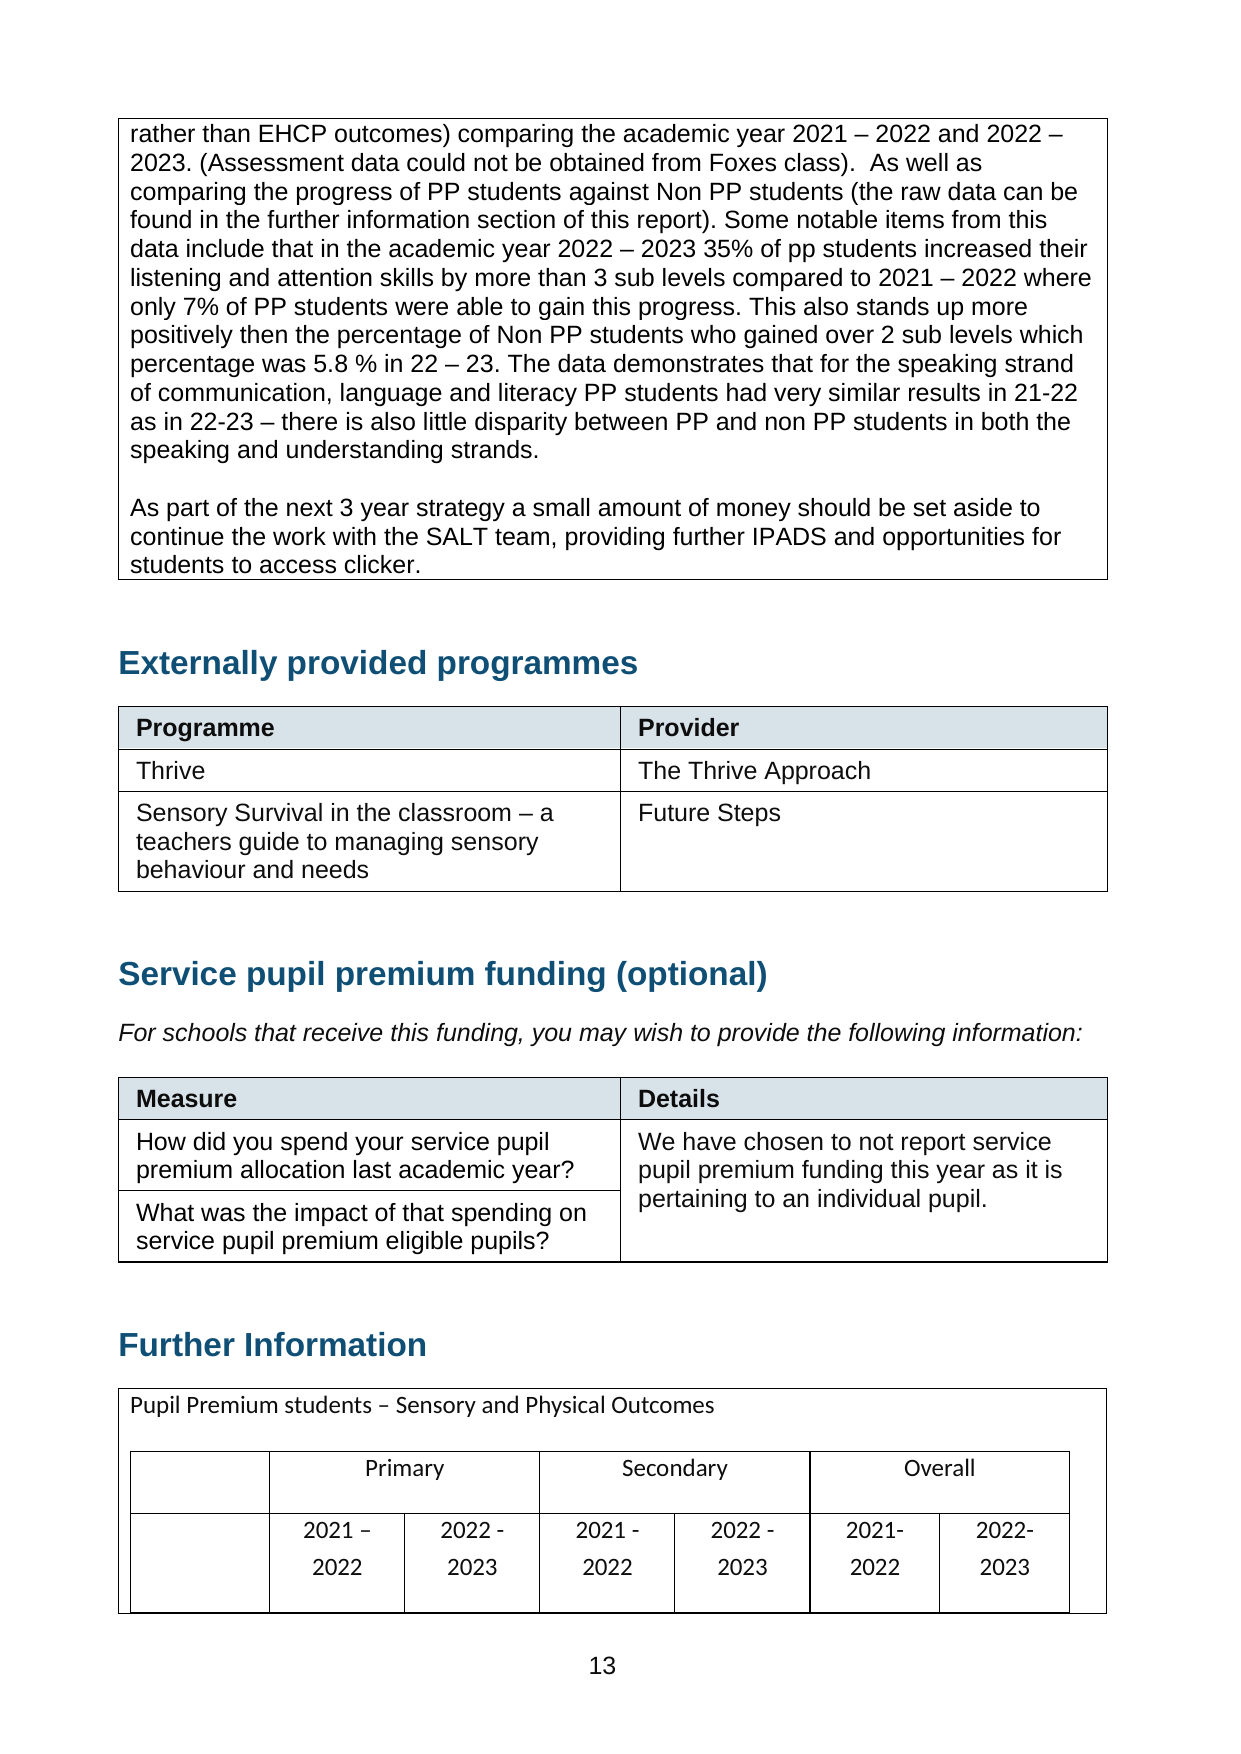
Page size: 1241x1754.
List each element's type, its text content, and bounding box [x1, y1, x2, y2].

subtitle Externally provided programmes [118, 643, 1107, 681]
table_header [119, 1389, 1106, 1613]
table_cell What was the impact of that spending on service pupil premium eligible pupils? [119, 1191, 620, 1261]
table_cell We have chosen to not report service pupil premium funding this year as it is pertaining to an individual pupil. [621, 1120, 1107, 1261]
table_cell Future Steps [621, 792, 1107, 891]
table_header Programme [119, 707, 620, 748]
subtitle Further Information [118, 1325, 1107, 1363]
table_cell Thrive [119, 750, 620, 791]
subtitle Service pupil premium funding (optional) [118, 954, 1107, 992]
table_cell The Thrive Approach [621, 750, 1107, 791]
table_header Measure [119, 1078, 620, 1119]
table_cell How did you spend your service pupil premium allocation last academic year? [119, 1120, 620, 1190]
table_header Provider [621, 707, 1107, 748]
table_header Details [621, 1078, 1107, 1119]
table_cell Sensory Survival in the classroom – a teachers guide to managing sensory behaviour and needs [119, 792, 620, 891]
text For schools that receive this funding, you may wish to provide the following information: [118, 1017, 1107, 1046]
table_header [119, 119, 1107, 579]
